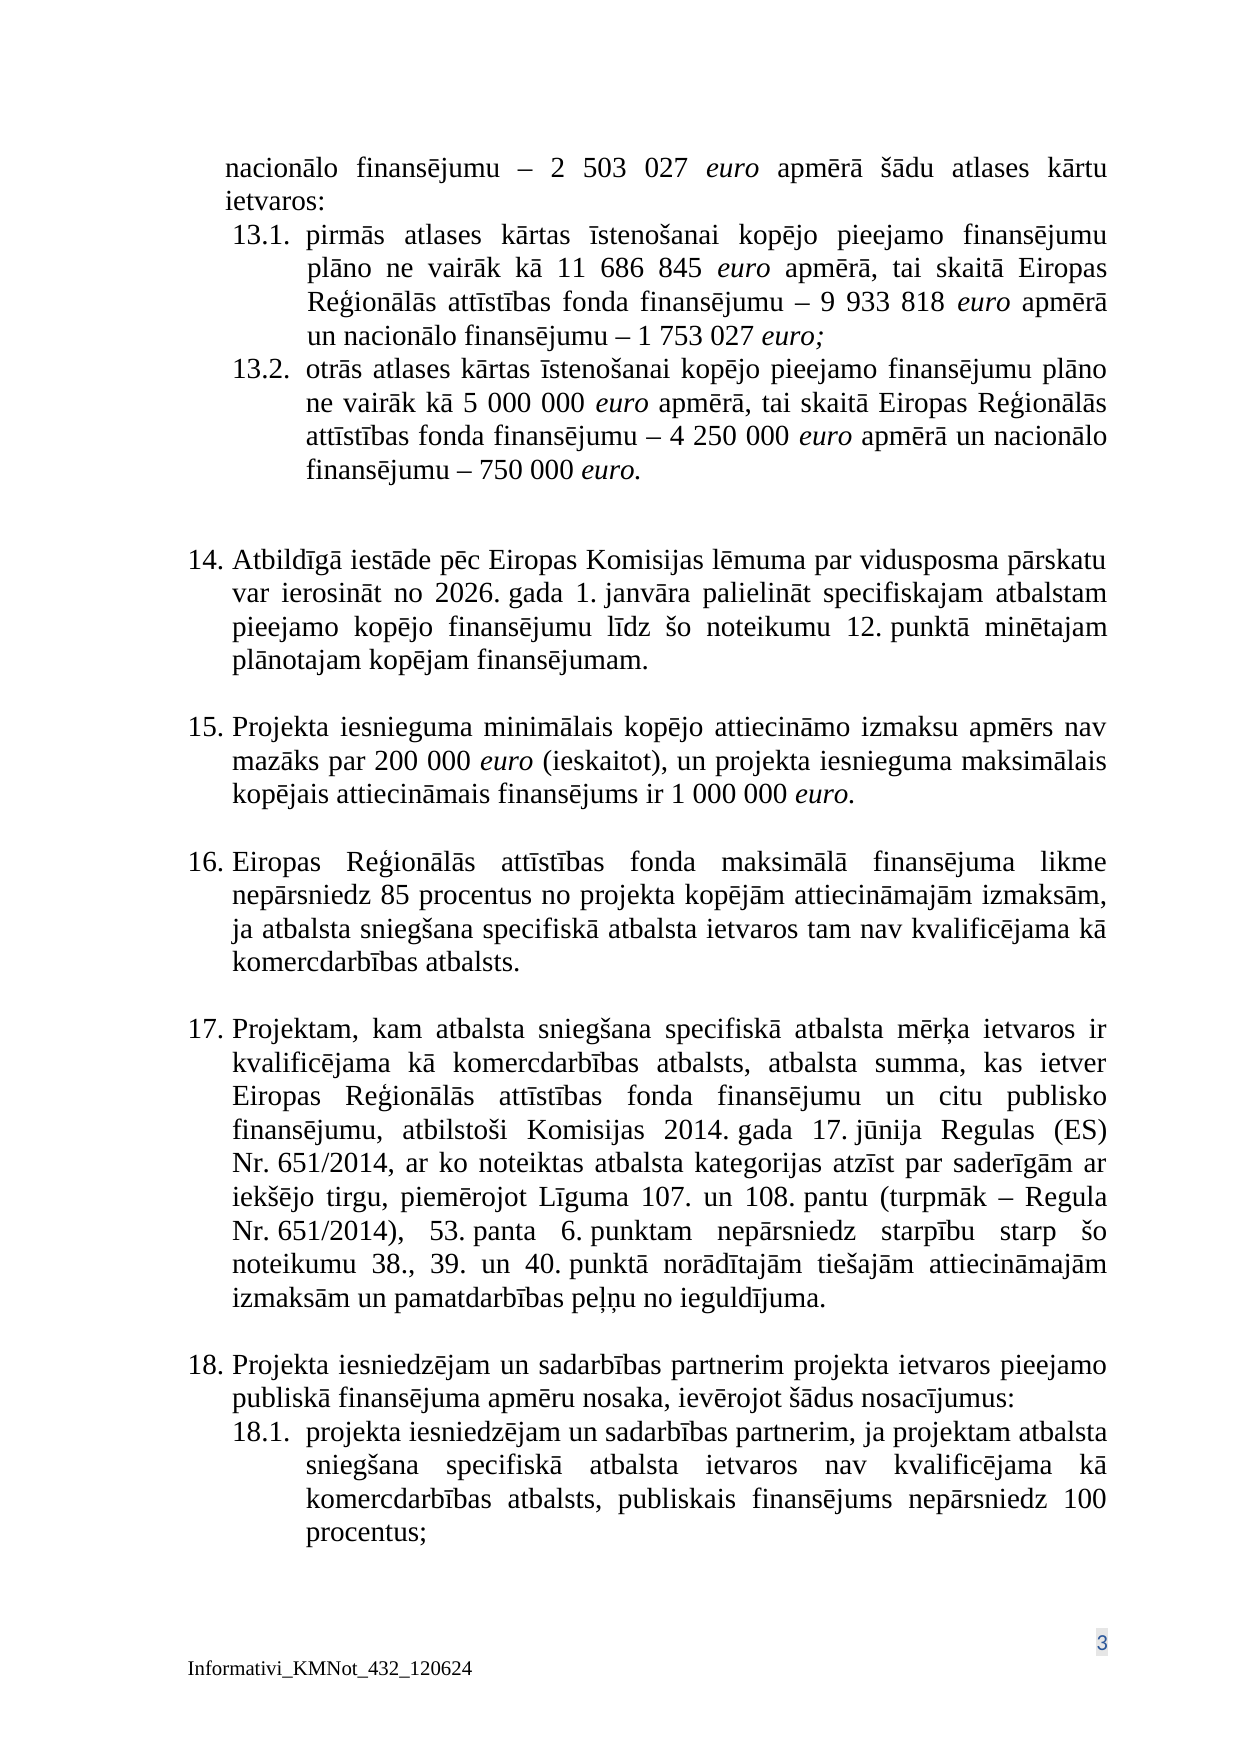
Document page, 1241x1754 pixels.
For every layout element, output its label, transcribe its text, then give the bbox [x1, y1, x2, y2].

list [187, 150, 1107, 217]
list projekta iesniedzējam un sadarbības partnerim, ja projektam atbalsta sniegšana specifiskā atbalsta ietvaros nav kvalificējama kā komercdarbības atbalsts, publiskais finansējums nepārsniedz 100 procentus; [232, 1414, 1107, 1548]
list otrās atlases kārtas īstenošanai kopējo pieejamo finansējumu plāno ne vairāk kā 5 000 000 euro apmērā, tai skaitā Eiropas Reģionālās attīstības fonda finansējumu – 4 250 000 euro apmērā un nacionālo finansējumu – 750 000 euro. [232, 351, 1107, 485]
list pirmās atlases kārtas īstenošanai kopējo pieejamo finansējumu plāno ne vairāk kā 11 686 845 euro apmērā, tai skaitā Eiropas Reģionālās attīstības fonda finansējumu – 9 933 818 euro apmērā un nacionālo finansējumu – 1 753 027 euro; [232, 217, 1107, 351]
list Projektam, kam atbalsta sniegšana specifiskā atbalsta mērķa ietvaros ir kvalificējama kā komercdarbības atbalsts, atbalsta summa, kas ietver Eiropas Reģionālās attīstības fonda finansējumu un citu publisko finansējumu, atbilstoši Komisijas 2014. gada 17. jūnija Regulas (ES) Nr. 651/2014, ar ko noteiktas atbalsta kategorijas atzīst par saderīgām ar iekšējo tirgu, piemērojot Līguma 107. un 108. pantu (turpmāk – Regula Nr. 651/2014), 53. panta 6. punktam nepārsniedz starpību starp šo noteikumu 38., 39. un 40. punktā norādītajām tiešajām attiecināmajām izmaksām un pamatdarbības peļņu no ieguldījuma. [187, 1011, 1107, 1313]
list Atbildīgā iestāde pēc Eiropas Komisijas lēmuma par vidusposma pārskatu var ierosināt no 2026. gada 1. janvāra palielināt specifiskajam atbalstam pieejamo kopējo finansējumu līdz šo noteikumu 12. punktā minētajam plānotajam kopējam finansējumam. [187, 542, 1107, 676]
list Projekta iesniedzējam un sadarbības partnerim projekta ietvaros pieejamo publiskā finansējuma apmēru nosaka, ievērojot šādus nosacījumus: [187, 1347, 1107, 1414]
list Eiropas Reģionālās attīstības fonda maksimālā finansējuma likme nepārsniedz 85 procentus no projekta kopējām attiecināmajām izmaksām, ja atbalsta sniegšana specifiskā atbalsta ietvaros tam nav kvalificējama kā komercdarbības atbalsts. [187, 844, 1107, 978]
list Projekta iesnieguma minimālais kopējo attiecināmo izmaksu apmērs nav mazāks par 200 000 euro (ieskaitot), un projekta iesnieguma maksimālais kopējais attiecināmais finansējums ir 1 000 000 euro. [187, 709, 1107, 810]
